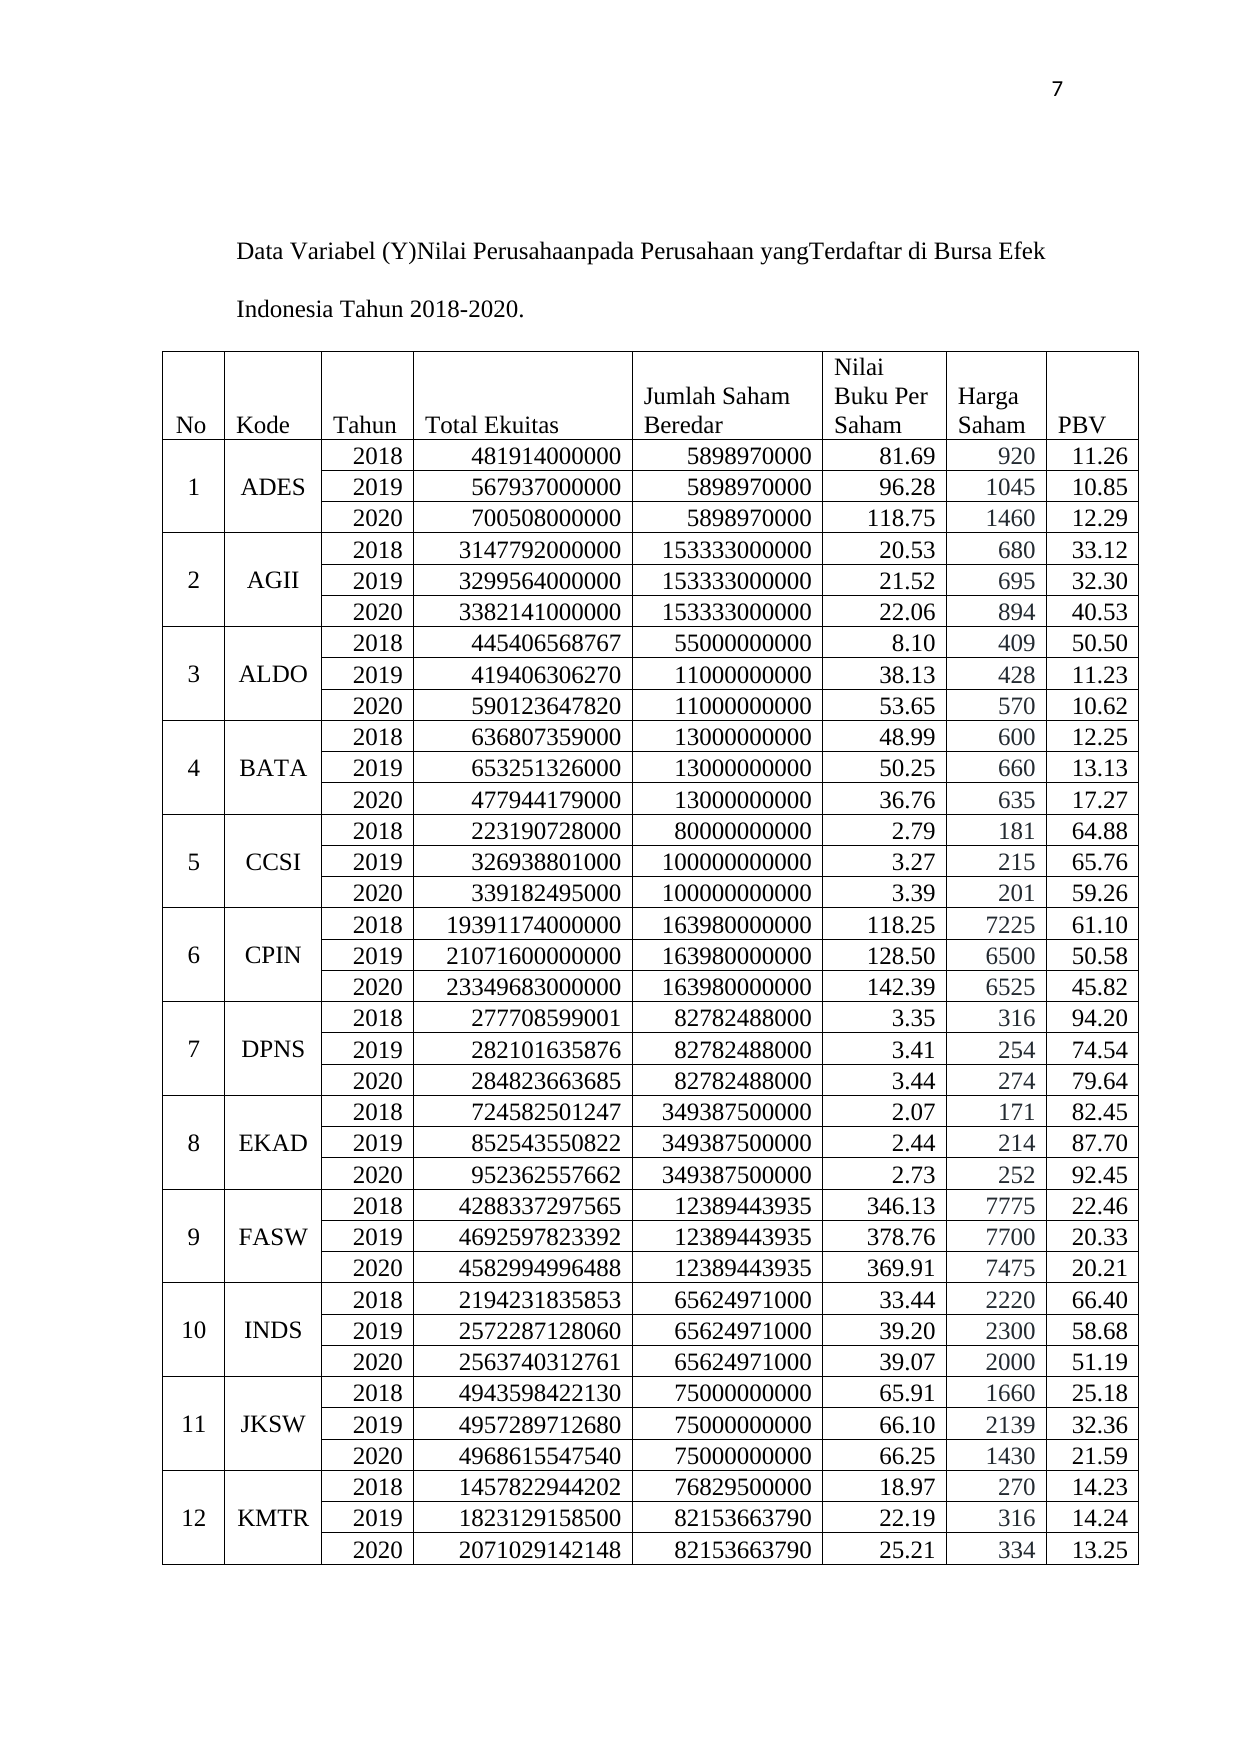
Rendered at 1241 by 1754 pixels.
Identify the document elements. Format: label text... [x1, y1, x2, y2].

table_cell 153333000000 [633, 533, 822, 563]
table_cell 2572287128060 [414, 1315, 632, 1345]
table_header Nilai Buku Per Saham [823, 352, 946, 438]
table_cell 2018 [322, 1096, 413, 1126]
table_cell 2139 [947, 1408, 1046, 1438]
table_header PBV [1047, 352, 1138, 438]
table_cell 2019 [322, 1315, 413, 1345]
table_cell 75000000000 [633, 1440, 822, 1470]
table_cell 2020 [322, 783, 413, 813]
table_cell DPNS [225, 1002, 321, 1095]
table_cell 11.23 [1047, 658, 1138, 688]
table_cell 14.23 [1047, 1471, 1138, 1501]
table_cell 118.75 [823, 502, 946, 532]
table_cell 82782488000 [633, 1002, 822, 1032]
table_cell 1 [163, 440, 224, 532]
table_cell 10.62 [1047, 690, 1138, 720]
table_cell AGII [225, 533, 321, 626]
table_cell 55000000000 [633, 627, 822, 657]
table_cell BATA [225, 721, 321, 813]
table_cell 2020 [322, 971, 413, 1001]
table_cell 6500 [947, 940, 1046, 970]
table_cell 445406568767 [414, 627, 632, 657]
table_cell 11000000000 [633, 658, 822, 688]
table_cell 20.33 [1047, 1221, 1138, 1251]
table_cell 724582501247 [414, 1096, 632, 1126]
table_cell 17.27 [1047, 783, 1138, 813]
table_cell 32.36 [1047, 1408, 1138, 1438]
table_cell 316 [947, 1502, 1046, 1532]
table_cell 59.26 [1047, 877, 1138, 907]
table_cell 1660 [947, 1377, 1046, 1407]
table_cell 65624971000 [633, 1283, 822, 1313]
table_cell 128.50 [823, 940, 946, 970]
table_cell 33.44 [823, 1283, 946, 1313]
table_cell 66.25 [823, 1440, 946, 1470]
table_cell 7775 [947, 1190, 1046, 1220]
table_cell 50.50 [1047, 627, 1138, 657]
table_cell 163980000000 [633, 940, 822, 970]
table_cell 316 [947, 1002, 1046, 1032]
table_cell 1430 [947, 1440, 1046, 1470]
table_cell INDS [225, 1283, 321, 1376]
table_cell 419406306270 [414, 658, 632, 688]
table_cell 1457822944202 [414, 1471, 632, 1501]
table_cell 13000000000 [633, 752, 822, 782]
table_cell EKAD [225, 1096, 321, 1188]
table_cell 349387500000 [633, 1096, 822, 1126]
table_cell 274 [947, 1065, 1046, 1095]
table_cell ADES [225, 440, 321, 532]
table_cell 339182495000 [414, 877, 632, 907]
table_cell 50.58 [1047, 940, 1138, 970]
table_cell 334 [947, 1533, 1046, 1563]
table_cell 5898970000 [633, 502, 822, 532]
table_cell 79.64 [1047, 1065, 1138, 1095]
table_cell 118.25 [823, 908, 946, 938]
table_cell 4582994996488 [414, 1252, 632, 1282]
table_cell 2020 [322, 877, 413, 907]
table_cell 3.44 [823, 1065, 946, 1095]
table_cell 39.20 [823, 1315, 946, 1345]
table_cell 2019 [322, 752, 413, 782]
table_cell 346.13 [823, 1190, 946, 1220]
table_cell 64.88 [1047, 815, 1138, 845]
table_cell 567937000000 [414, 471, 632, 501]
table_cell 7700 [947, 1221, 1046, 1251]
table_cell 2019 [322, 940, 413, 970]
table_cell 2194231835853 [414, 1283, 632, 1313]
table_cell 270 [947, 1471, 1046, 1501]
table_cell 2019 [322, 846, 413, 876]
table_cell 94.20 [1047, 1002, 1138, 1032]
table_cell 76829500000 [633, 1471, 822, 1501]
table_header Jumlah Saham Beredar [633, 352, 822, 438]
table_cell 181 [947, 815, 1046, 845]
table_cell 7225 [947, 908, 1046, 938]
table_cell 12.29 [1047, 502, 1138, 532]
table_cell 36.76 [823, 783, 946, 813]
table_cell 590123647820 [414, 690, 632, 720]
table_cell 2018 [322, 1002, 413, 1032]
table_cell 4692597823392 [414, 1221, 632, 1251]
text Data Variabel (Y)Nilai Perusahaanpada Perusahaan yangTerdaftar di Bursa Efek Indonesia Tahun 2018-2020. [236, 236, 1063, 322]
table_cell 66.10 [823, 1408, 946, 1438]
table_cell 32.30 [1047, 565, 1138, 595]
table_cell 171 [947, 1096, 1046, 1126]
table_cell 100000000000 [633, 877, 822, 907]
table_cell 3 [163, 627, 224, 720]
table_cell 254 [947, 1033, 1046, 1063]
table_cell 5898970000 [633, 471, 822, 501]
table_cell 13000000000 [633, 783, 822, 813]
table_cell 2020 [322, 690, 413, 720]
table_cell 2071029142148 [414, 1533, 632, 1563]
table_cell 636807359000 [414, 721, 632, 751]
table_cell 3.35 [823, 1002, 946, 1032]
table_cell 695 [947, 565, 1046, 595]
table_cell 3299564000000 [414, 565, 632, 595]
table_header Harga Saham [947, 352, 1046, 438]
table_cell 66.40 [1047, 1283, 1138, 1313]
table_cell 2563740312761 [414, 1346, 632, 1376]
table_cell 81.69 [823, 440, 946, 470]
table_cell 223190728000 [414, 815, 632, 845]
table_cell 2.44 [823, 1127, 946, 1157]
table_cell 12 [163, 1471, 224, 1563]
table_cell 82153663790 [633, 1533, 822, 1563]
table_cell 153333000000 [633, 565, 822, 595]
table_cell 635 [947, 783, 1046, 813]
table_cell 284823663685 [414, 1065, 632, 1095]
table_cell 61.10 [1047, 908, 1138, 938]
table_cell 53.65 [823, 690, 946, 720]
table_cell 25.18 [1047, 1377, 1138, 1407]
table_cell 33.12 [1047, 533, 1138, 563]
table_cell 13000000000 [633, 721, 822, 751]
table_cell 2020 [322, 1065, 413, 1095]
table_cell 600 [947, 721, 1046, 751]
table_cell 680 [947, 533, 1046, 563]
table_cell 1823129158500 [414, 1502, 632, 1532]
table_cell 201 [947, 877, 1046, 907]
table_cell 4288337297565 [414, 1190, 632, 1220]
table_cell 163980000000 [633, 971, 822, 1001]
table_cell 2019 [322, 471, 413, 501]
table_cell 653251326000 [414, 752, 632, 782]
table_cell 10 [163, 1283, 224, 1376]
table_header No [163, 352, 224, 438]
table_cell 2018 [322, 815, 413, 845]
table_cell 65.91 [823, 1377, 946, 1407]
table_cell 163980000000 [633, 908, 822, 938]
table_cell 1460 [947, 502, 1046, 532]
table_cell 326938801000 [414, 846, 632, 876]
table_cell 12389443935 [633, 1221, 822, 1251]
table_cell 82782488000 [633, 1033, 822, 1063]
table_cell 3.41 [823, 1033, 946, 1063]
table_cell 87.70 [1047, 1127, 1138, 1157]
table_cell 369.91 [823, 1252, 946, 1282]
table_cell 40.53 [1047, 596, 1138, 626]
table_cell 20.21 [1047, 1252, 1138, 1282]
table_cell 428 [947, 658, 1046, 688]
table_cell 2 [163, 533, 224, 626]
table_cell 21.59 [1047, 1440, 1138, 1470]
table_cell 10.85 [1047, 471, 1138, 501]
table_cell 92.45 [1047, 1158, 1138, 1188]
table_cell 2020 [322, 1440, 413, 1470]
table_cell 11 [163, 1377, 224, 1470]
table_cell 82782488000 [633, 1065, 822, 1095]
table_cell 2020 [322, 1158, 413, 1188]
table_cell KMTR [225, 1471, 321, 1563]
table_cell 2.73 [823, 1158, 946, 1188]
table_cell 2018 [322, 721, 413, 751]
table_cell 13.25 [1047, 1533, 1138, 1563]
table_cell 75000000000 [633, 1408, 822, 1438]
table_cell 80000000000 [633, 815, 822, 845]
table_cell 18.97 [823, 1471, 946, 1501]
table_cell 4968615547540 [414, 1440, 632, 1470]
table_cell 20.53 [823, 533, 946, 563]
table_cell 82.45 [1047, 1096, 1138, 1126]
table_cell 2018 [322, 1190, 413, 1220]
table_cell 19391174000000 [414, 908, 632, 938]
table_cell 6 [163, 908, 224, 1001]
table_cell 58.68 [1047, 1315, 1138, 1345]
table_cell 1045 [947, 471, 1046, 501]
table_cell 700508000000 [414, 502, 632, 532]
table_cell 142.39 [823, 971, 946, 1001]
table_cell 477944179000 [414, 783, 632, 813]
table_cell 4 [163, 721, 224, 813]
table_cell 2019 [322, 1033, 413, 1063]
table_cell 2.07 [823, 1096, 946, 1126]
table_cell 2020 [322, 1346, 413, 1376]
table_cell 6525 [947, 971, 1046, 1001]
table_cell 3.39 [823, 877, 946, 907]
table_cell 3147792000000 [414, 533, 632, 563]
table_cell 2018 [322, 627, 413, 657]
table_cell 349387500000 [633, 1158, 822, 1188]
table_cell 3.27 [823, 846, 946, 876]
table_cell 21.52 [823, 565, 946, 595]
table_cell 38.13 [823, 658, 946, 688]
table_cell 4943598422130 [414, 1377, 632, 1407]
table_cell 852543550822 [414, 1127, 632, 1157]
table_cell 2019 [322, 658, 413, 688]
table_cell CPIN [225, 908, 321, 1001]
table_cell 2018 [322, 1377, 413, 1407]
table_cell 9 [163, 1190, 224, 1282]
table_cell 2019 [322, 1221, 413, 1251]
table_cell JKSW [225, 1377, 321, 1470]
table_cell 12.25 [1047, 721, 1138, 751]
table_header Kode [225, 352, 321, 438]
table_cell ALDO [225, 627, 321, 720]
table_cell 660 [947, 752, 1046, 782]
table_cell 39.07 [823, 1346, 946, 1376]
table_cell 5 [163, 815, 224, 907]
table_cell 8 [163, 1096, 224, 1188]
table_cell 65624971000 [633, 1346, 822, 1376]
table_cell 48.99 [823, 721, 946, 751]
table_cell 2.79 [823, 815, 946, 845]
table_cell 23349683000000 [414, 971, 632, 1001]
table_cell 2000 [947, 1346, 1046, 1376]
table_cell 2020 [322, 1252, 413, 1282]
table_cell 75000000000 [633, 1377, 822, 1407]
table_cell 2020 [322, 596, 413, 626]
table_cell 7475 [947, 1252, 1046, 1282]
table_cell 22.19 [823, 1502, 946, 1532]
table_cell 2019 [322, 1502, 413, 1532]
table_cell 153333000000 [633, 596, 822, 626]
table_cell 22.46 [1047, 1190, 1138, 1220]
table_cell 214 [947, 1127, 1046, 1157]
table_cell 277708599001 [414, 1002, 632, 1032]
table_cell 570 [947, 690, 1046, 720]
table_cell 2019 [322, 565, 413, 595]
table_cell 2018 [322, 908, 413, 938]
table_cell 3382141000000 [414, 596, 632, 626]
table_cell 2018 [322, 1283, 413, 1313]
table_cell 14.24 [1047, 1502, 1138, 1532]
table_cell 12389443935 [633, 1190, 822, 1220]
table_cell 8.10 [823, 627, 946, 657]
table_cell 11000000000 [633, 690, 822, 720]
table_cell 13.13 [1047, 752, 1138, 782]
table_header Total Ekuitas [414, 352, 632, 438]
table_cell 12389443935 [633, 1252, 822, 1282]
table_cell 2220 [947, 1283, 1046, 1313]
table_cell 25.21 [823, 1533, 946, 1563]
table_cell 378.76 [823, 1221, 946, 1251]
table_cell 100000000000 [633, 846, 822, 876]
table_cell 215 [947, 846, 1046, 876]
table_cell 349387500000 [633, 1127, 822, 1157]
table_cell 2020 [322, 502, 413, 532]
table_cell 51.19 [1047, 1346, 1138, 1376]
table_cell 2019 [322, 1408, 413, 1438]
table_cell 2300 [947, 1315, 1046, 1345]
table_cell CCSI [225, 815, 321, 907]
table_cell 2019 [322, 1127, 413, 1157]
table_cell FASW [225, 1190, 321, 1282]
table_cell 96.28 [823, 471, 946, 501]
table_cell 409 [947, 627, 1046, 657]
table_cell 282101635876 [414, 1033, 632, 1063]
table_cell 4957289712680 [414, 1408, 632, 1438]
table_cell 82153663790 [633, 1502, 822, 1532]
table_cell 65.76 [1047, 846, 1138, 876]
table_cell 952362557662 [414, 1158, 632, 1188]
table_cell 22.06 [823, 596, 946, 626]
table_cell 894 [947, 596, 1046, 626]
table_cell 2018 [322, 533, 413, 563]
table_cell 45.82 [1047, 971, 1138, 1001]
table_cell 481914000000 [414, 440, 632, 470]
table_header Tahun [322, 352, 413, 438]
table_cell 2020 [322, 1533, 413, 1563]
table_cell 65624971000 [633, 1315, 822, 1345]
table_cell 50.25 [823, 752, 946, 782]
table_cell 252 [947, 1158, 1046, 1188]
table_cell 5898970000 [633, 440, 822, 470]
table_cell 920 [947, 440, 1046, 470]
table_cell 2018 [322, 440, 413, 470]
table_cell 74.54 [1047, 1033, 1138, 1063]
table_cell 21071600000000 [414, 940, 632, 970]
table_cell 2018 [322, 1471, 413, 1501]
table_cell 7 [163, 1002, 224, 1095]
table_cell 11.26 [1047, 440, 1138, 470]
